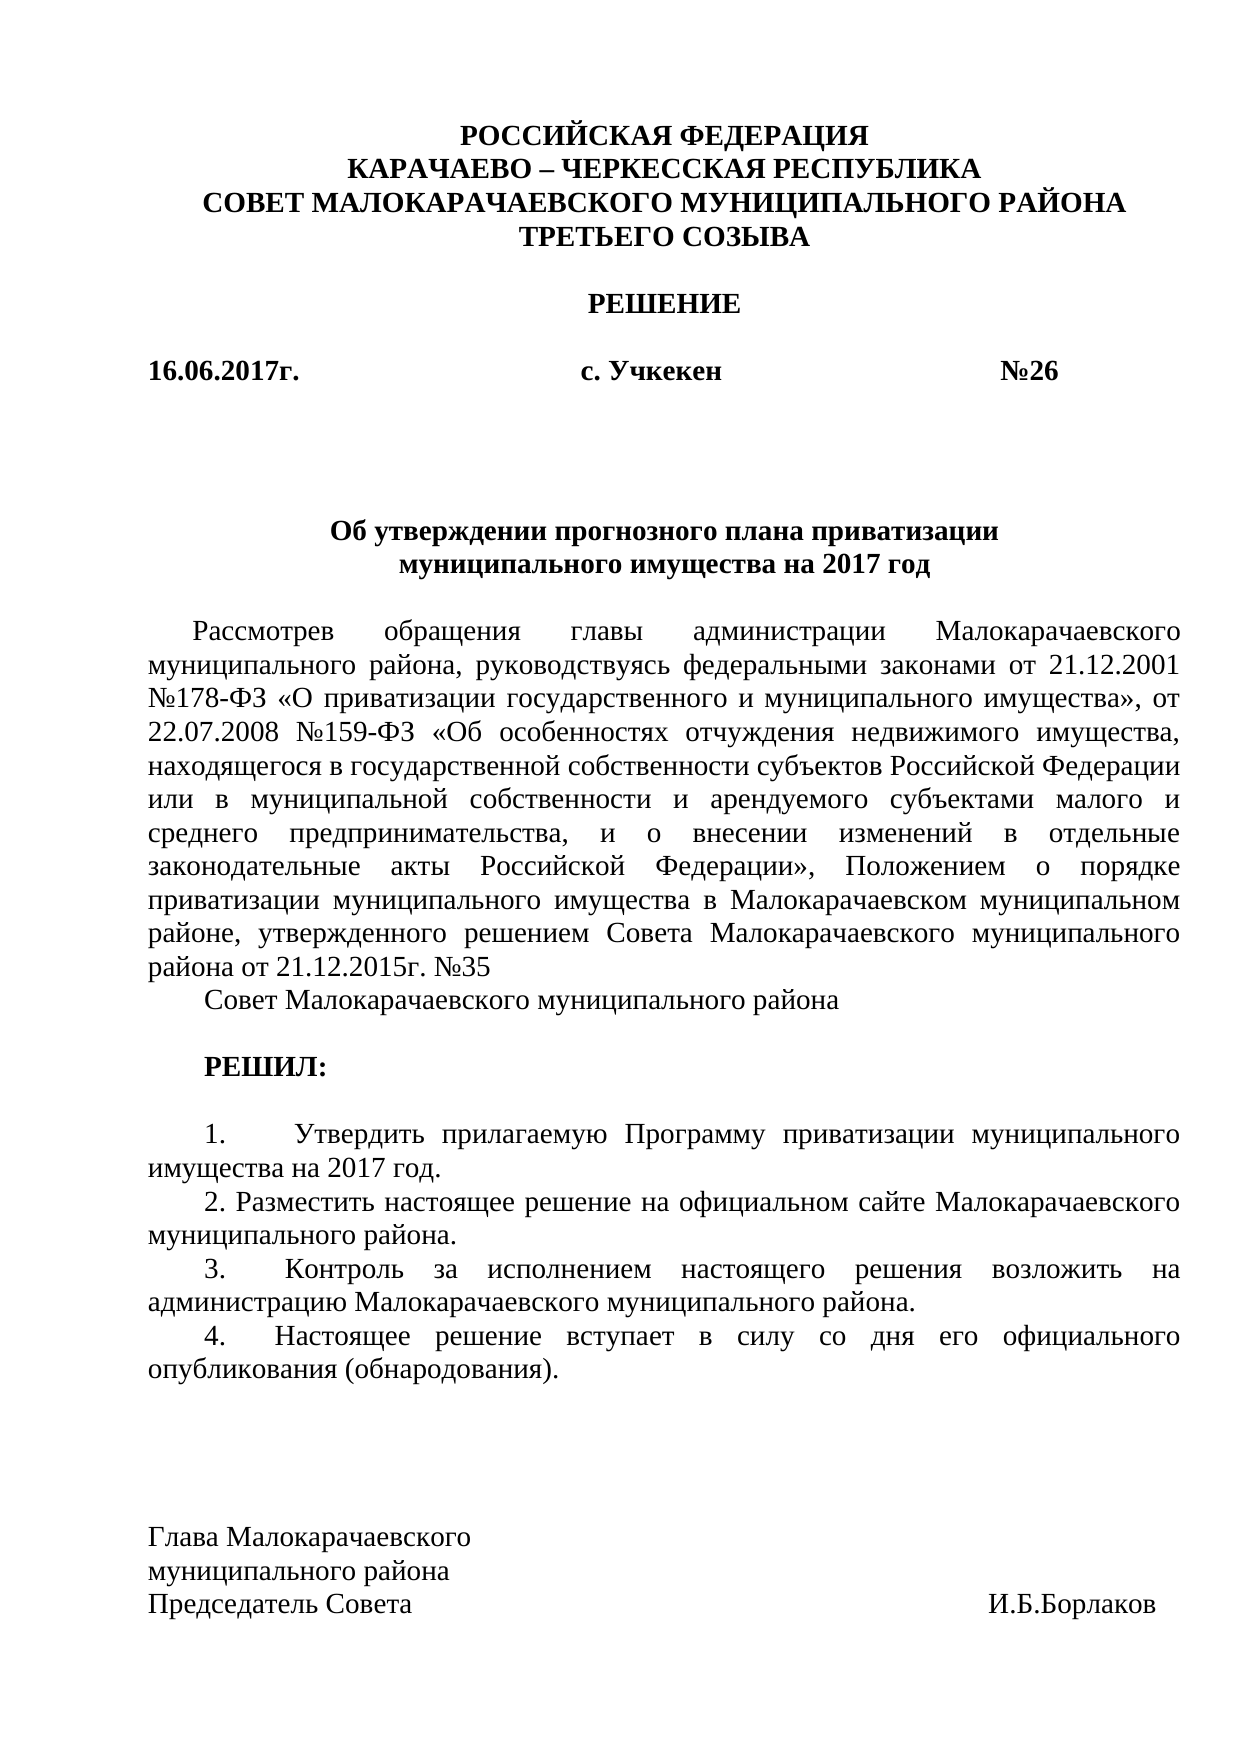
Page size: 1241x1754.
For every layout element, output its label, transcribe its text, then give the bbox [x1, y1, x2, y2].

text 3. Контроль за исполнением настоящего решения возложить на администрацию Малокарачаевского муниципального района. [148, 1251, 1181, 1318]
text муниципального имущества на 2017 год [148, 546, 1181, 580]
text Глава Малокарачаевского [148, 1519, 1181, 1553]
text КАРАЧАЕВО – ЧЕРКЕССКАЯ РЕСПУБЛИКА [148, 152, 1181, 185]
text 2. Разместить настоящее решение на официальном сайте Малокарачаевского муниципального района. [148, 1184, 1181, 1251]
text СОВЕТ МАЛОКАРАЧАЕВСКОГО МУНИЦИПАЛЬНОГО РАЙОНА [148, 185, 1181, 219]
text Совет Малокарачаевского муниципального района [148, 982, 1181, 1016]
text РОССИЙСКАЯ ФЕДЕРАЦИЯ [148, 118, 1181, 152]
text Рассмотрев обращения главы администрации Малокарачаевского муниципального района, руководствуясь федеральными законами от 21.12.2001 №178-ФЗ «О приватизации государственного и муниципального имущества», от 22.07.2008 №159-ФЗ «Об особенностях отчуждения недвижимого имущества, находящегося в государственной собственности субъектов Российской Федерации или в муниципальной собственности и арендуемого субъектами малого и среднего предпринимательства, и о внесении изменений в отдельные законодательные акты Российской Федерации», Положением о порядке приватизации муниципального имущества в Малокарачаевском муниципальном районе, утвержденного решением Совета Малокарачаевского муниципального района от 21.12.2015г. №35 [148, 613, 1181, 982]
text РЕШИЛ: [148, 1049, 1181, 1083]
text РЕШЕНИЕ [148, 286, 1181, 319]
text 1. Утвердить прилагаемую Программу приватизации муниципального имущества на 2017 год. [148, 1117, 1181, 1184]
text 16.06.2017г. с. Учкекен №26 [148, 353, 1181, 386]
text Об утверждении прогнозного плана приватизации [148, 513, 1181, 546]
text Председатель Совета И.Б.Борлаков [148, 1586, 1181, 1620]
text ТРЕТЬЕГО СОЗЫВА [148, 219, 1181, 252]
text 4. Настоящее решение вступает в силу со дня его официального опубликования (обнародования). [148, 1318, 1181, 1385]
text муниципального района [148, 1553, 1181, 1586]
